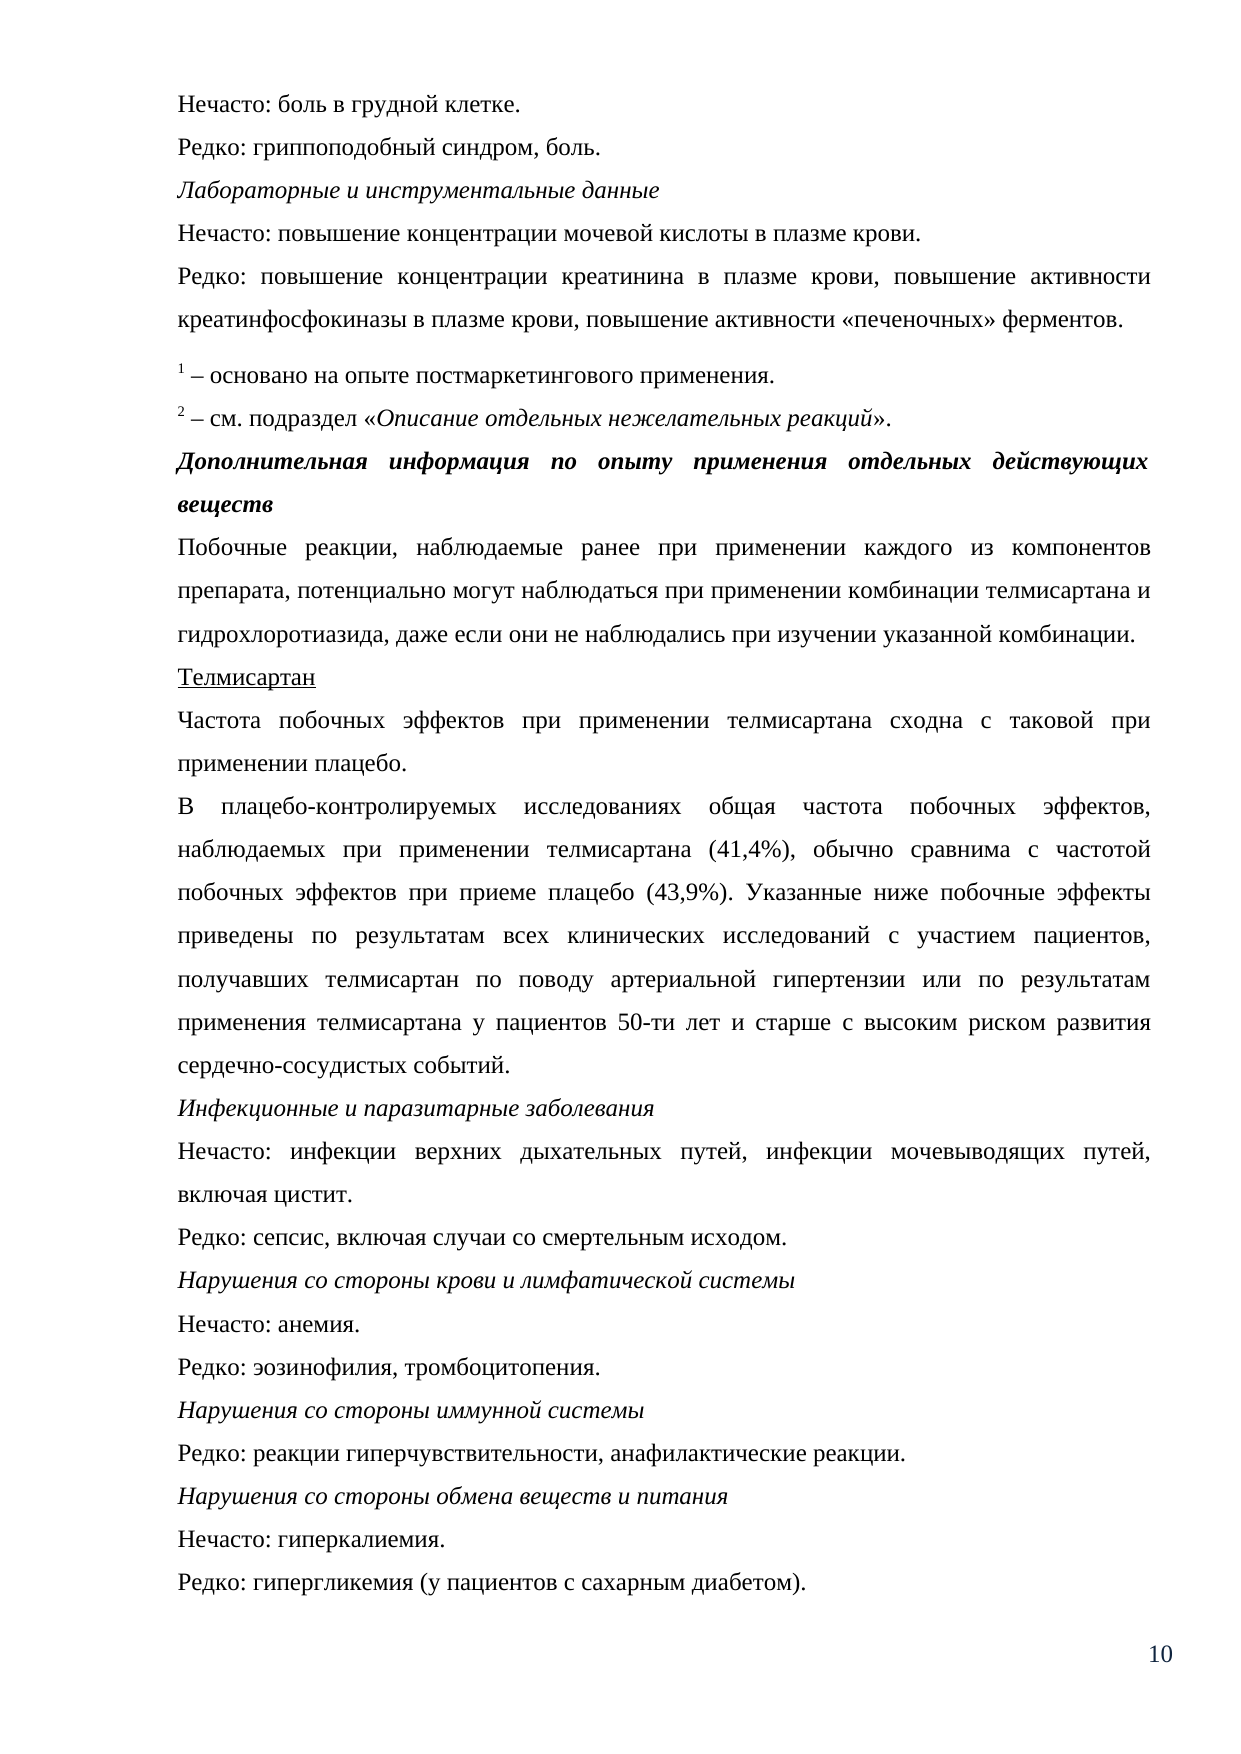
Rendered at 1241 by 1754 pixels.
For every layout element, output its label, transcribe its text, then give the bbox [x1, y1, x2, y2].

text Лабораторные и инструментальные данные [177, 175, 1152, 204]
text Телмисартан [177, 662, 1152, 691]
text В плацебо-контролируемых исследованиях общая частота побочных эффектов, наблюдаемых при применении телмисартана (41,4%), обычно сравнима с частотой побочных эффектов при приеме плацебо (43,9%). Указанные ниже побочные эффекты приведены по результатам всех клинических исследований с участием пациентов, получавших телмисартан по поводу артериальной гипертензии или по результатам применения телмисартана у пациентов 50-ти лет и старше с высоким риском развития сердечно-сосудистых событий. [177, 791, 1152, 1079]
text Нечасто: инфекции верхних дыхательных путей, инфекции мочевыводящих путей, включая цистит. [177, 1136, 1152, 1208]
text 1 – основано на опыте постмаркетингового применения. [177, 360, 1152, 389]
text Нарушения со стороны крови и лимфатической системы [177, 1266, 1152, 1294]
text Нечасто: гиперкалиемия. [177, 1524, 1152, 1553]
text Редко: гипергликемия (у пациентов с сахарным диабетом). [177, 1567, 1152, 1596]
text Редко: сепсис, включая случаи со смертельным исходом. [177, 1222, 1152, 1251]
text Дополнительная информация по опыту применения отдельных действующих веществ [177, 446, 1152, 518]
text Редко: повышение концентрации креатинина в плазме крови, повышение активности креатинфосфокиназы в плазме крови, повышение активности «печеночных» ферментов. [177, 261, 1152, 333]
text Нечасто: анемия. [177, 1309, 1152, 1337]
text Нечасто: повышение концентрации мочевой кислоты в плазме крови. [177, 218, 1152, 247]
text Редко: гриппоподобный синдром, боль. [177, 132, 1152, 161]
text Нечасто: боль в грудной клетке. [177, 89, 1152, 117]
text Редко: реакции гиперчувствительности, анафилактические реакции. [177, 1438, 1152, 1467]
text Редко: эозинофилия, тромбоцитопения. [177, 1352, 1152, 1381]
text Частота побочных эффектов при применении телмисартана сходна с таковой при применении плацебо. [177, 705, 1152, 777]
text Инфекционные и паразитарные заболевания [177, 1093, 1152, 1122]
text Побочные реакции, наблюдаемые ранее при применении каждого из компонентов препарата, потенциально могут наблюдаться при применении комбинации телмисартана и гидрохлоротиазида, даже если они не наблюдались при изучении указанной комбинации. [177, 532, 1152, 647]
text 2 – см. подраздел «Описание отдельных нежелательных реакций». [177, 403, 1152, 432]
text Нарушения со стороны обмена веществ и питания [177, 1481, 1152, 1510]
text Нарушения со стороны иммунной системы [177, 1395, 1152, 1424]
